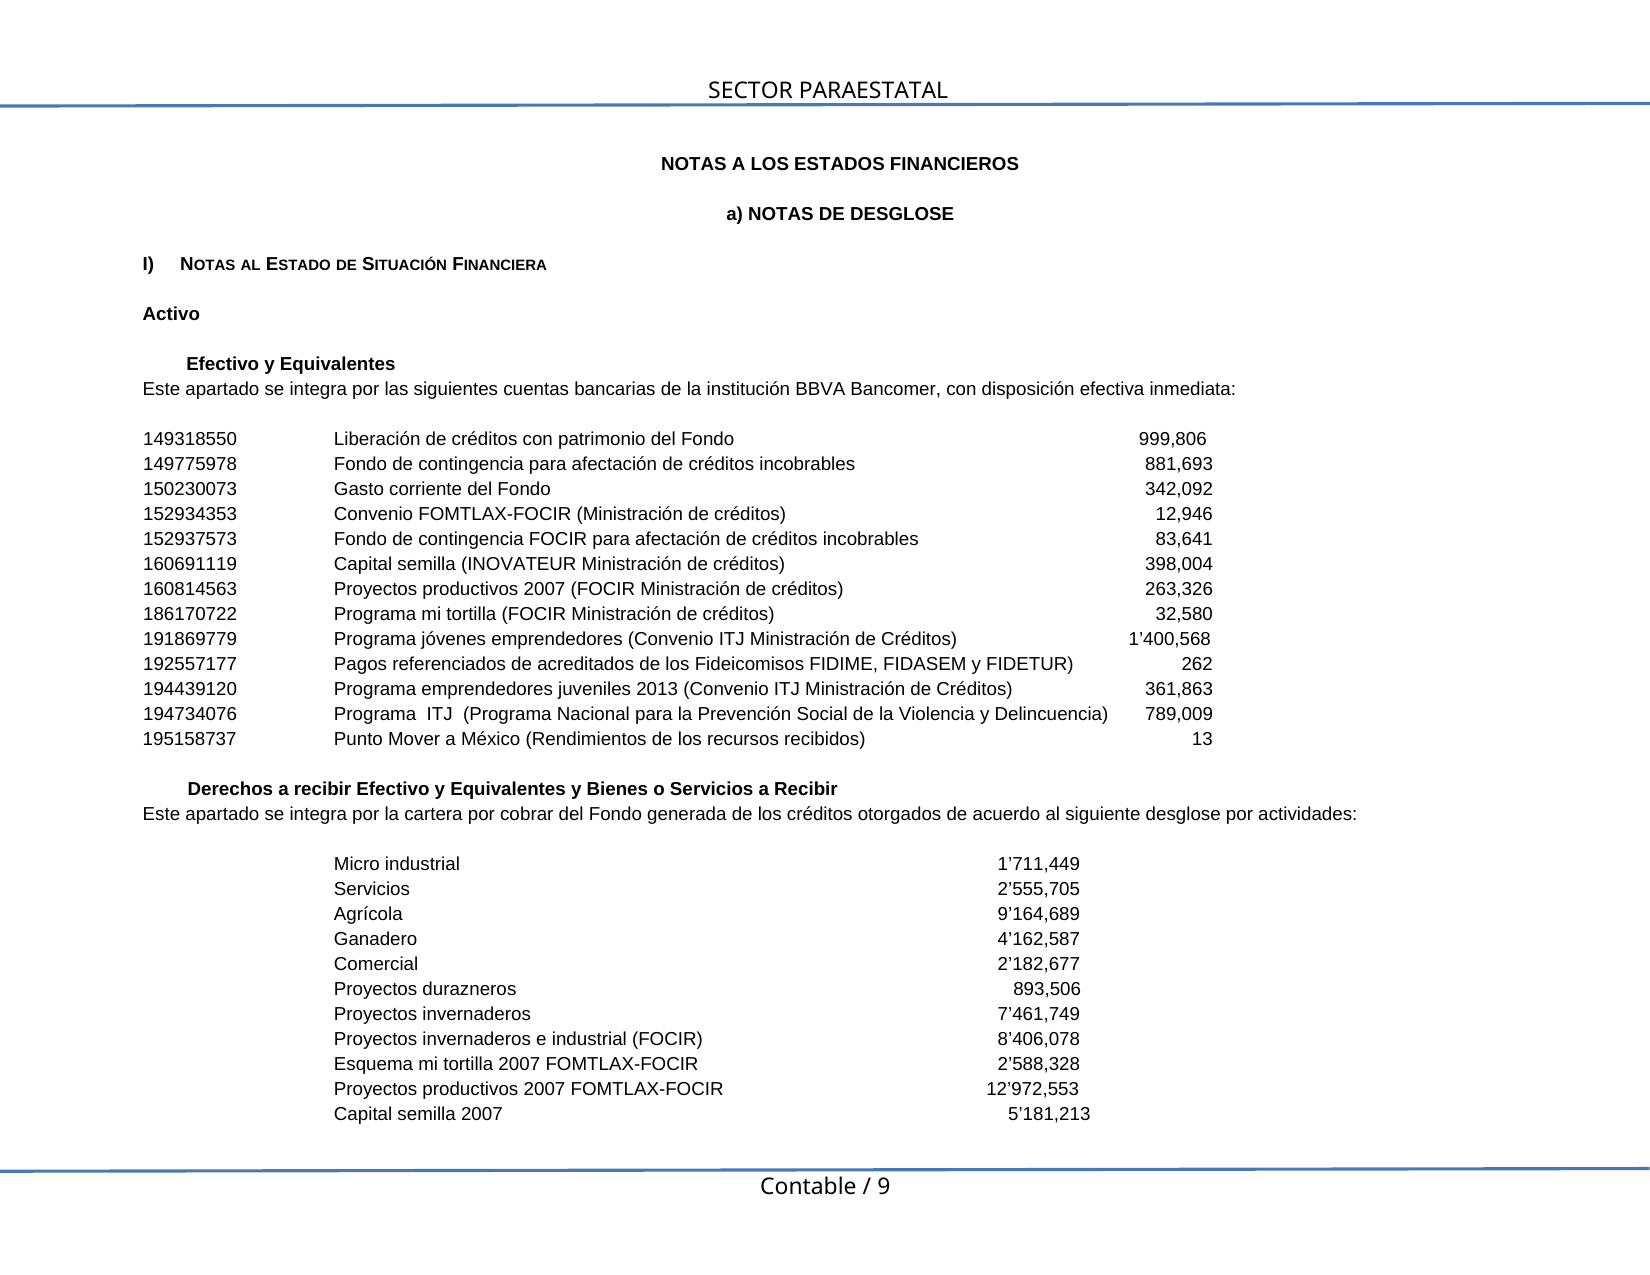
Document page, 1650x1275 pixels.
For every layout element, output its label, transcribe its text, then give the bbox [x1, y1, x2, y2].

text 152937573 Fondo de contingencia FOCIR para afectación de créditos incobrables 83,641 [143, 525, 1537, 550]
text Efectivo y Equivalentes [112, 350, 1537, 375]
text Este apartado se integra por las siguientes cuentas bancarias de la institución BBVA Bancomer, con disposición efectiva inmediata: [142, 375, 1537, 400]
text 150230073 Gasto corriente del Fondo 342,092 [143, 475, 1537, 500]
text 194734076 Programa ITJ (Programa Nacional para la Prevención Social de la Violencia y Delincuencia) 789,009 [143, 700, 1537, 725]
text 160814563 Proyectos productivos 2007 (FOCIR Ministración de créditos) 263,326 [143, 575, 1537, 600]
text Activo [112, 300, 1537, 325]
text Ganadero 4’162,587 [142, 925, 1537, 950]
text NOTAS A LOS ESTADOS FINANCIEROS [112, 150, 1537, 175]
text Este apartado se integra por la cartera por cobrar del Fondo generada de los créditos otorgados de acuerdo al siguiente desglose por actividades: [142, 800, 1537, 825]
text a) NOTAS DE DESGLOSE [112, 200, 1537, 225]
text Micro industrial 1’711,449 [188, 850, 1537, 875]
text 160691119 Capital semilla (INOVATEUR Ministración de créditos) 398,004 [143, 550, 1537, 575]
text 149775978 Fondo de contingencia para afectación de créditos incobrables 881,693 [143, 450, 1537, 475]
text Agrícola 9’164,689 [142, 900, 1537, 925]
text 195158737 Punto Mover a México (Rendimientos de los recursos recibidos) 13 [142, 725, 1537, 750]
text Comercial 2’182,677 [142, 950, 1537, 975]
text 191869779 Programa jóvenes emprendedores (Convenio ITJ Ministración de Créditos) 1’400,568 [143, 625, 1537, 650]
text I) Notas al Estado de Situación Financiera [142, 250, 1537, 275]
text 149318550 Liberación de créditos con patrimonio del Fondo 999,806 [143, 425, 1537, 450]
text Proyectos invernaderos e industrial (FOCIR) 8’406,078 [142, 1025, 1537, 1050]
text 186170722 Programa mi tortilla (FOCIR Ministración de créditos) 32,580 [143, 600, 1537, 625]
text Proyectos productivos 2007 FOMTLAX-FOCIR 12’972,553 [142, 1075, 1537, 1100]
text Servicios 2’555,705 [142, 875, 1537, 900]
text Proyectos invernaderos 7’461,749 [142, 1000, 1537, 1025]
text 192557177 Pagos referenciados de acreditados de los Fideicomisos FIDIME, FIDASEM y FIDETUR) 262 [143, 650, 1537, 675]
text Esquema mi tortilla 2007 FOMTLAX-FOCIR 2’588,328 [142, 1050, 1537, 1075]
text Capital semilla 2007 5’181,213 [142, 1100, 1537, 1125]
text 194439120 Programa emprendedores juveniles 2013 (Convenio ITJ Ministración de Créditos) 361,863 [143, 675, 1537, 700]
text Proyectos durazneros 893,506 [142, 975, 1537, 1000]
text 152934353 Convenio FOMTLAX-FOCIR (Ministración de créditos) 12,946 [143, 500, 1537, 525]
text Derechos a recibir Efectivo y Equivalentes y Bienes o Servicios a Recibir [142, 775, 1537, 800]
